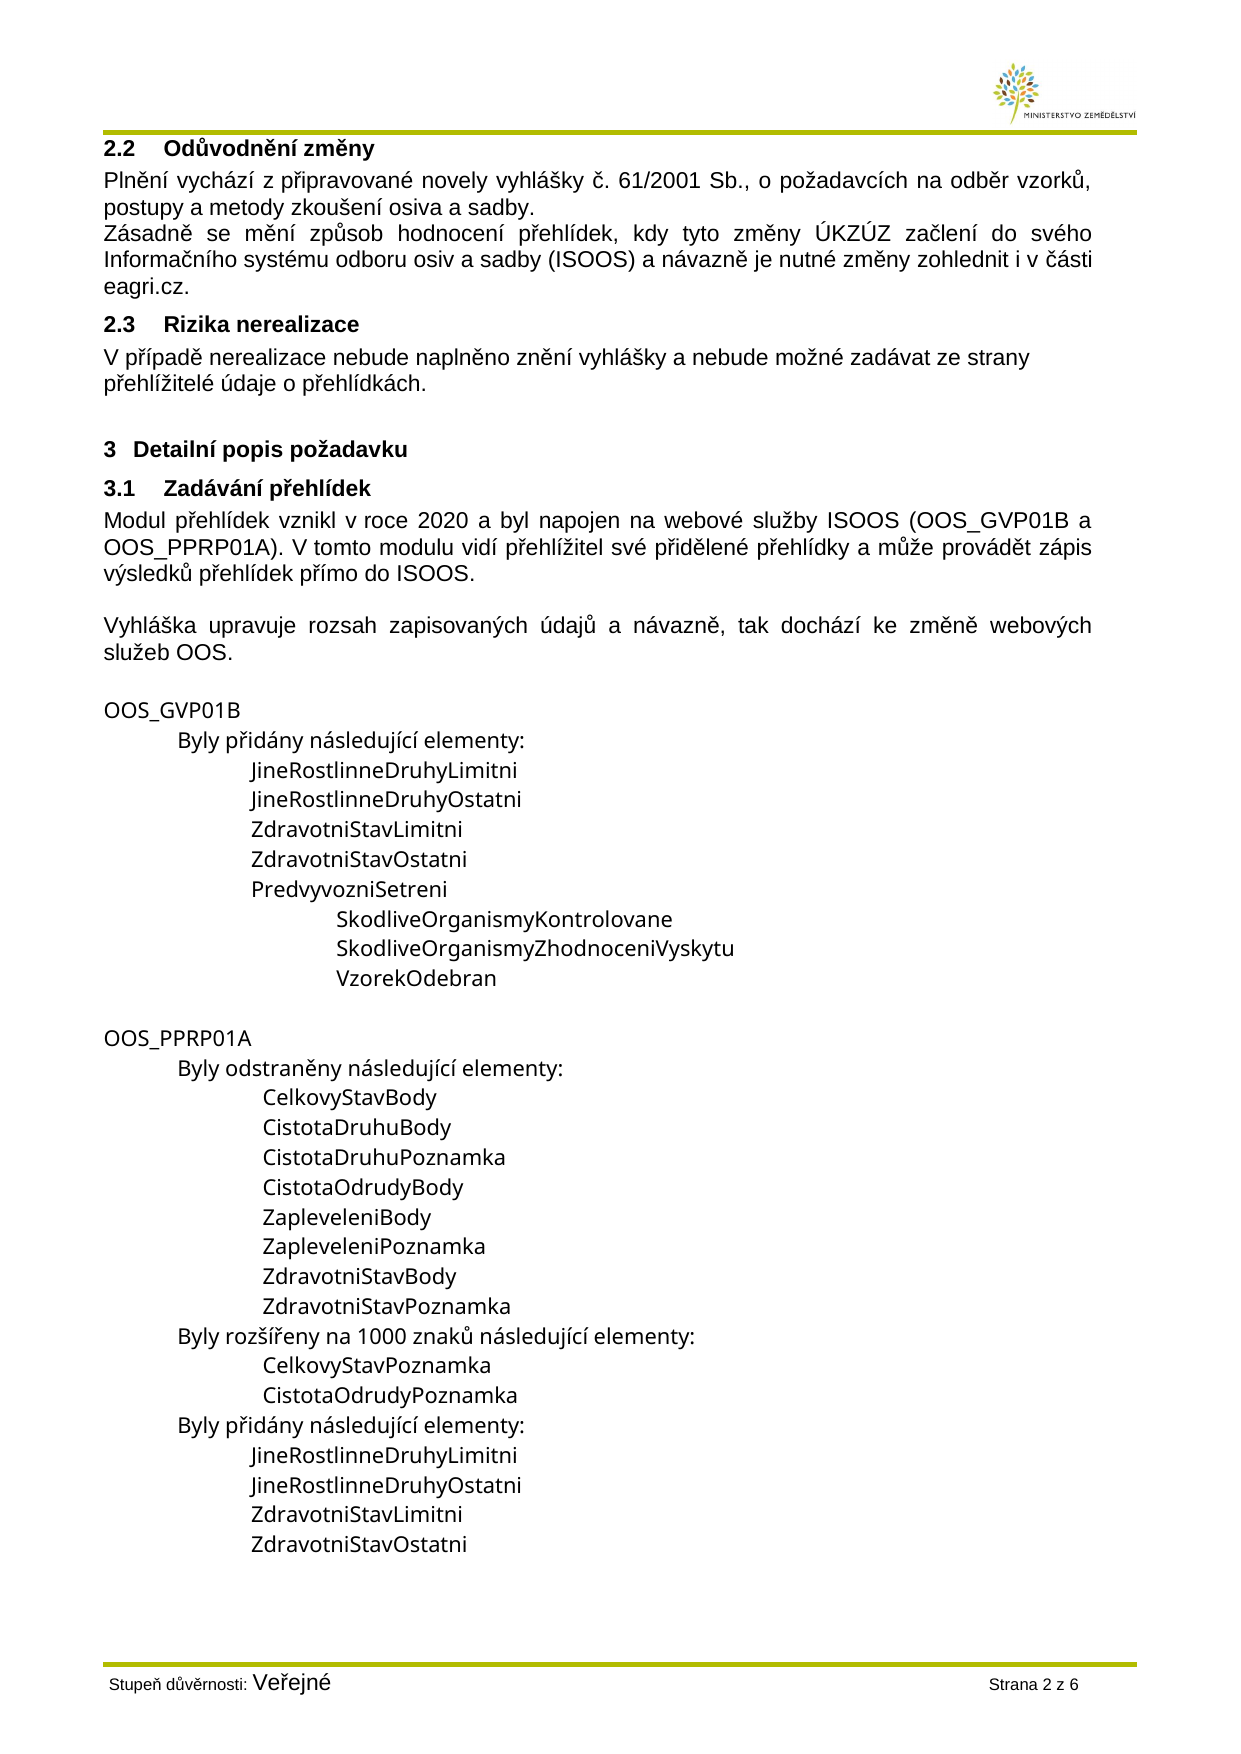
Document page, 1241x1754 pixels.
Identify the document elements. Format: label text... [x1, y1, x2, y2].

subtitle Detailní popis požadavku [103, 436, 1092, 462]
text SkodliveOrganismyKontrolovane [251, 903, 1092, 933]
text ZdravotniStavPoznamka [177, 1291, 1092, 1321]
text Vyhláška upravuje rozsah zapisovaných údajů a návazně, tak dochází ke změně webových služeb OOS. [103, 612, 1092, 665]
text V případě nerealizace nebude naplněno znění vyhlášky a nebude možné zadávat ze strany přehlížitelé údaje o přehlídkách. [103, 344, 1092, 397]
text Zásadně se mění způsob hodnocení přehlídek, kdy tyto změny ÚKZÚZ začlení do svého Informačního systému odboru osiv a sadby (ISOOS) a návazně je nutné změny zohlednit i v části eagri.cz. [103, 220, 1092, 299]
text CelkovyStavPoznamka [177, 1350, 1092, 1380]
text JineRostlinneDruhyOstatni [251, 1469, 1092, 1499]
text CistotaOdrudyPoznamka [177, 1380, 1092, 1410]
subtitle Odůvodnění změny [103, 135, 1092, 161]
text OOS_GVP01B [103, 695, 1092, 725]
subtitle Zadávání přehlídek [103, 474, 1092, 501]
text CistotaDruhuBody [177, 1112, 1092, 1142]
text Plnění vychází z připravované novely vyhlášky č. 61/2001 Sb., o požadavcích na odběr vzorků, postupy a metody zkoušení osiva a sadby. [103, 167, 1092, 220]
text ZapleveleniPoznamka [177, 1231, 1092, 1261]
text PredvyvozniSetreni [251, 874, 1092, 903]
text Byly odstraněny následující elementy: [177, 1052, 1092, 1082]
text ZdravotniStavOstatni [251, 1529, 1092, 1559]
picture [991, 59, 1138, 128]
text SkodliveOrganismyZhodnoceniVyskytu [251, 933, 1092, 963]
text JineRostlinneDruhyLimitni [251, 1440, 1092, 1469]
text OOS_PPRP01A [103, 1023, 1092, 1052]
text CistotaDruhuPoznamka [177, 1142, 1092, 1172]
text ZdravotniStavOstatni [251, 844, 1092, 874]
text VzorekOdebran [251, 963, 1092, 993]
text Byly přidány následující elementy: [177, 1410, 1092, 1440]
text ZapleveleniBody [177, 1201, 1092, 1231]
text Byly přidány následující elementy: [177, 725, 1092, 754]
text CistotaOdrudyBody [177, 1172, 1092, 1201]
text JineRostlinneDruhyOstatni [251, 784, 1092, 814]
text CelkovyStavBody [177, 1082, 1092, 1112]
text JineRostlinneDruhyLimitni [251, 754, 1092, 784]
text ZdravotniStavBody [177, 1261, 1092, 1291]
text Modul přehlídek vznikl v roce 2020 a byl napojen na webové služby ISOOS (OOS_GVP01B a OOS_PPRP01A). V tomto modulu vidí přehlížitel své přidělené přehlídky a může provádět zápis výsledků přehlídek přímo do ISOOS. [103, 507, 1092, 586]
text ZdravotniStavLimitni [251, 1499, 1092, 1529]
subtitle Rizika nerealizace [103, 311, 1092, 338]
text Byly rozšířeny na 1000 znaků následující elementy: [177, 1321, 1092, 1350]
text ZdravotniStavLimitni [251, 814, 1092, 844]
